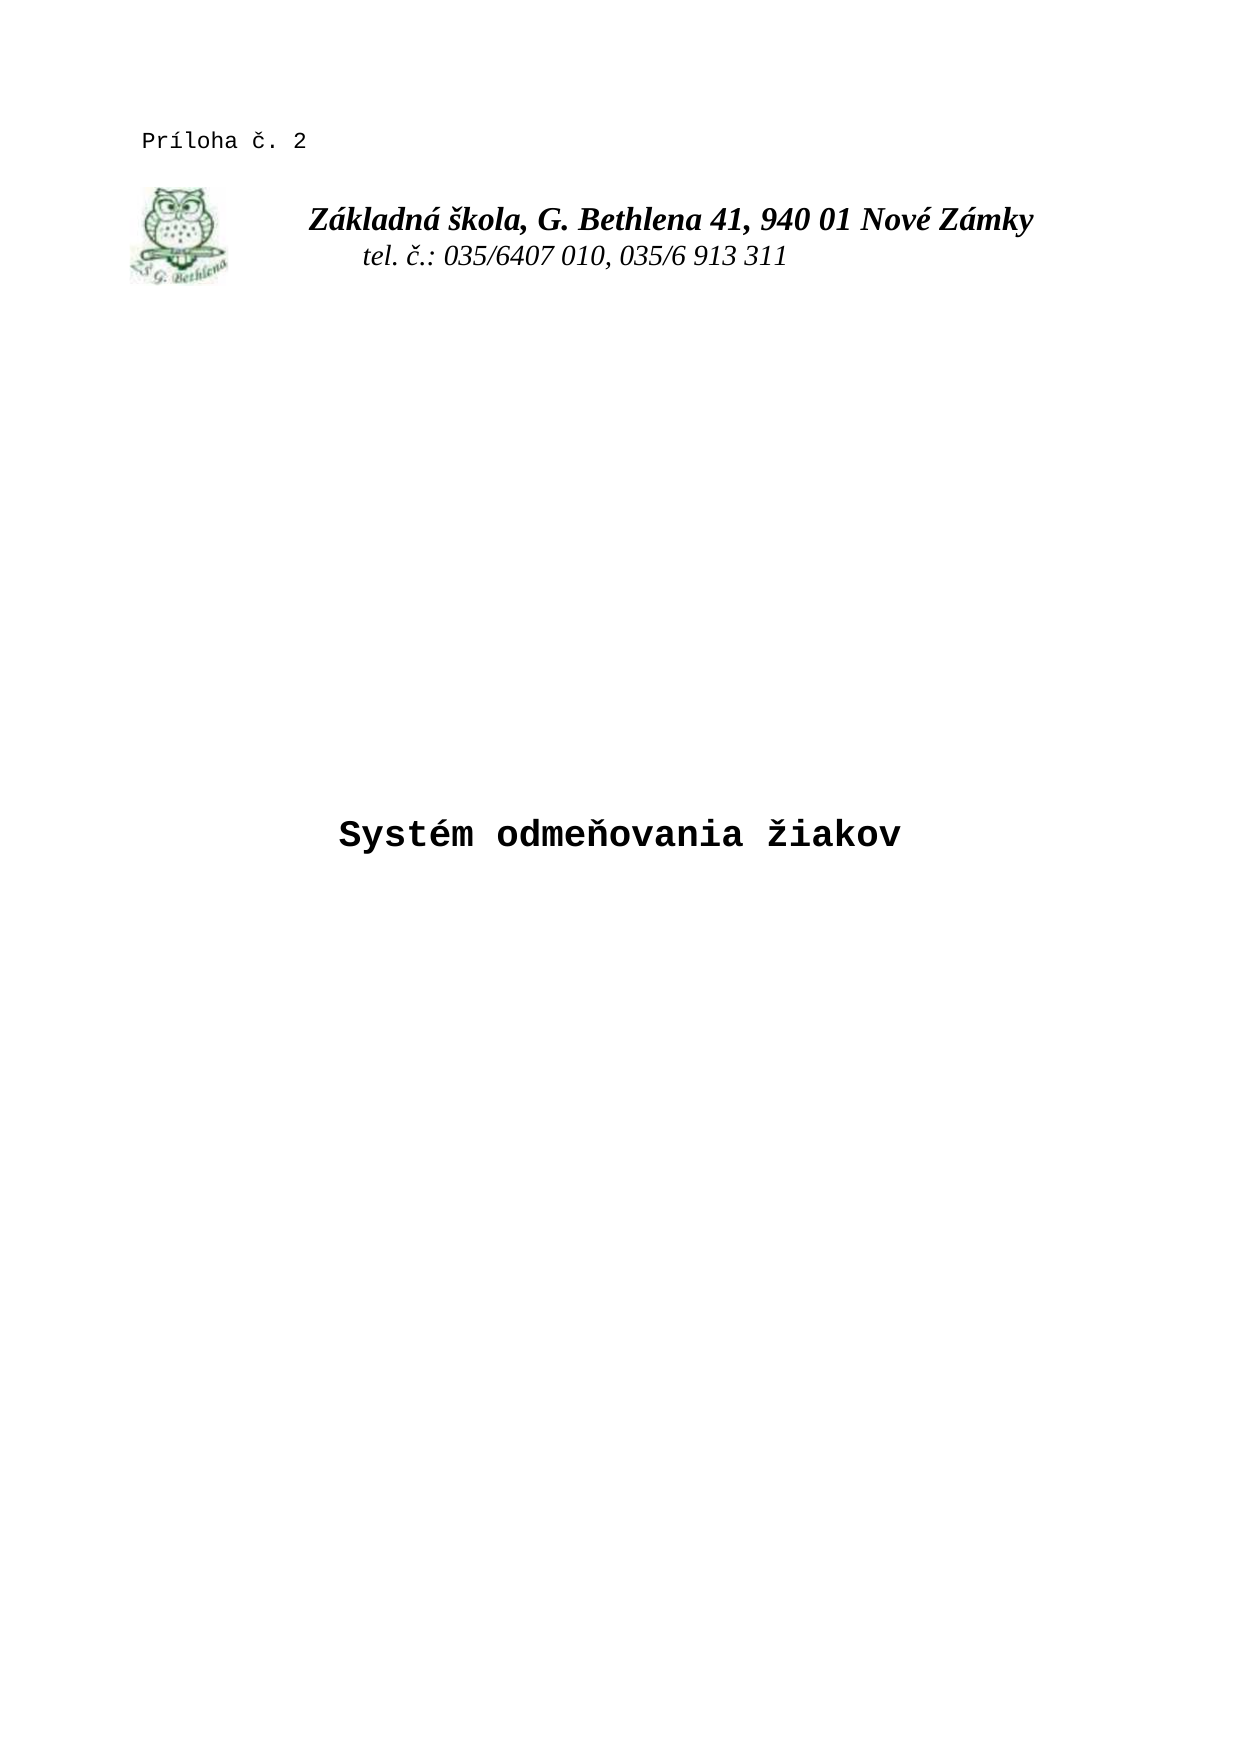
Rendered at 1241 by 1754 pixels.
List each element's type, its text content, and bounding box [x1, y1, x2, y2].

text Základná škola, G. Bethlena 41, 940 01 Nové Zámky [229, 199, 1098, 238]
text tel. č.: 035/6407 010, 035/6 913 311 [362, 238, 1098, 271]
text Príloha č. 2 [142, 129, 1098, 156]
picture [129, 187, 229, 286]
text Systém odmeňovania žiakov [142, 815, 1098, 857]
